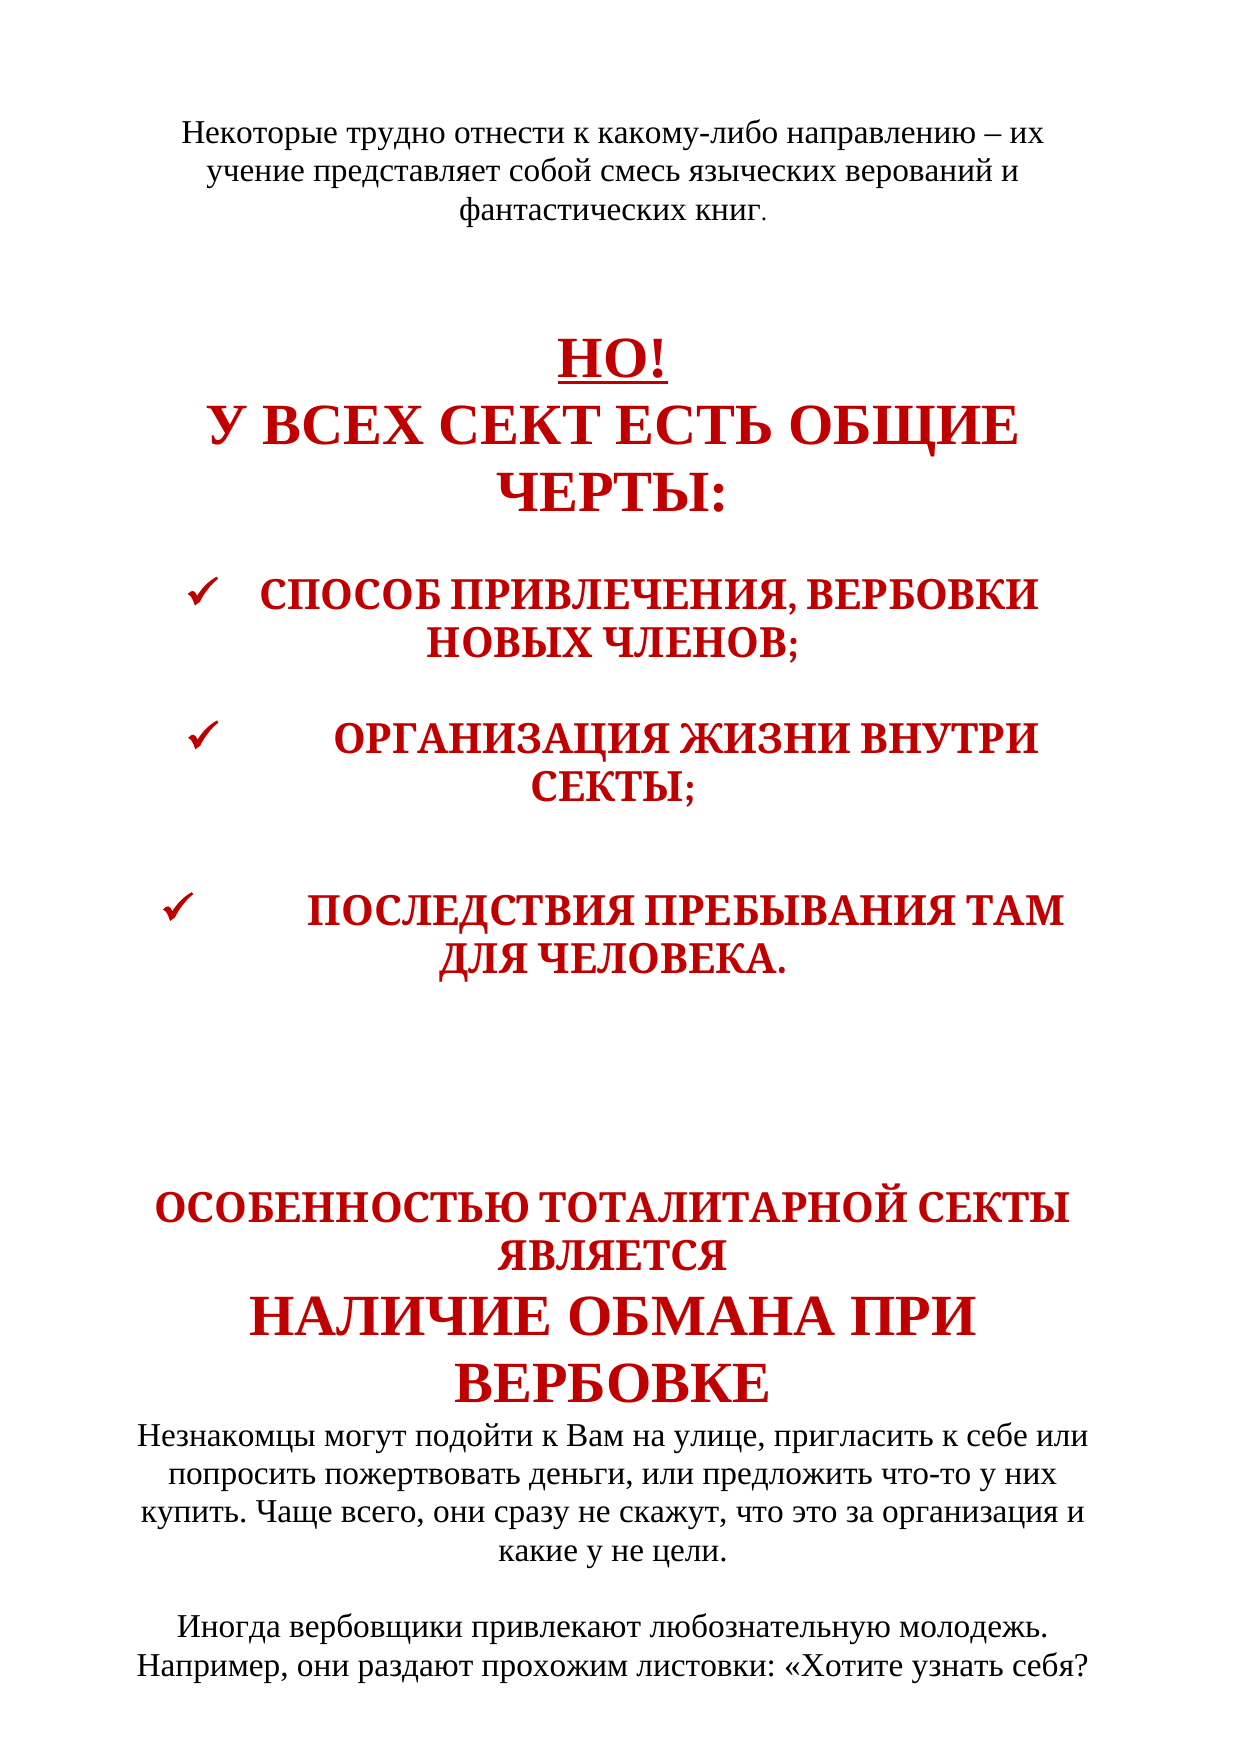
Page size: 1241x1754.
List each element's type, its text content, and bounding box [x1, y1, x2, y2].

text Но! [133, 323, 1093, 390]
text наличие обмана при вербовке [133, 1281, 1093, 1415]
list организация жизни внутри секты; [133, 716, 1093, 812]
text Незнакомцы могут подойти к Вам на улице, пригласить к себе или попросить пожертвовать деньги, или предложить что-то у них купить. Чаще всего, они сразу не скажут, что это за организация и какие у не цели. [133, 1415, 1093, 1568]
text у всех сект есть общие черты: [133, 390, 1093, 524]
list способ привлечения, вербовки новых членов; [133, 572, 1093, 668]
list последствия пребывания там для человека. [133, 888, 1093, 983]
text Некоторые трудно отнести к какому-либо направлению – их учение представляет собой смесь языческих верований и фантастических книг. [133, 112, 1093, 227]
text Особенностью тоталитарной секты является [133, 1185, 1093, 1281]
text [133, 1606, 1093, 1683]
